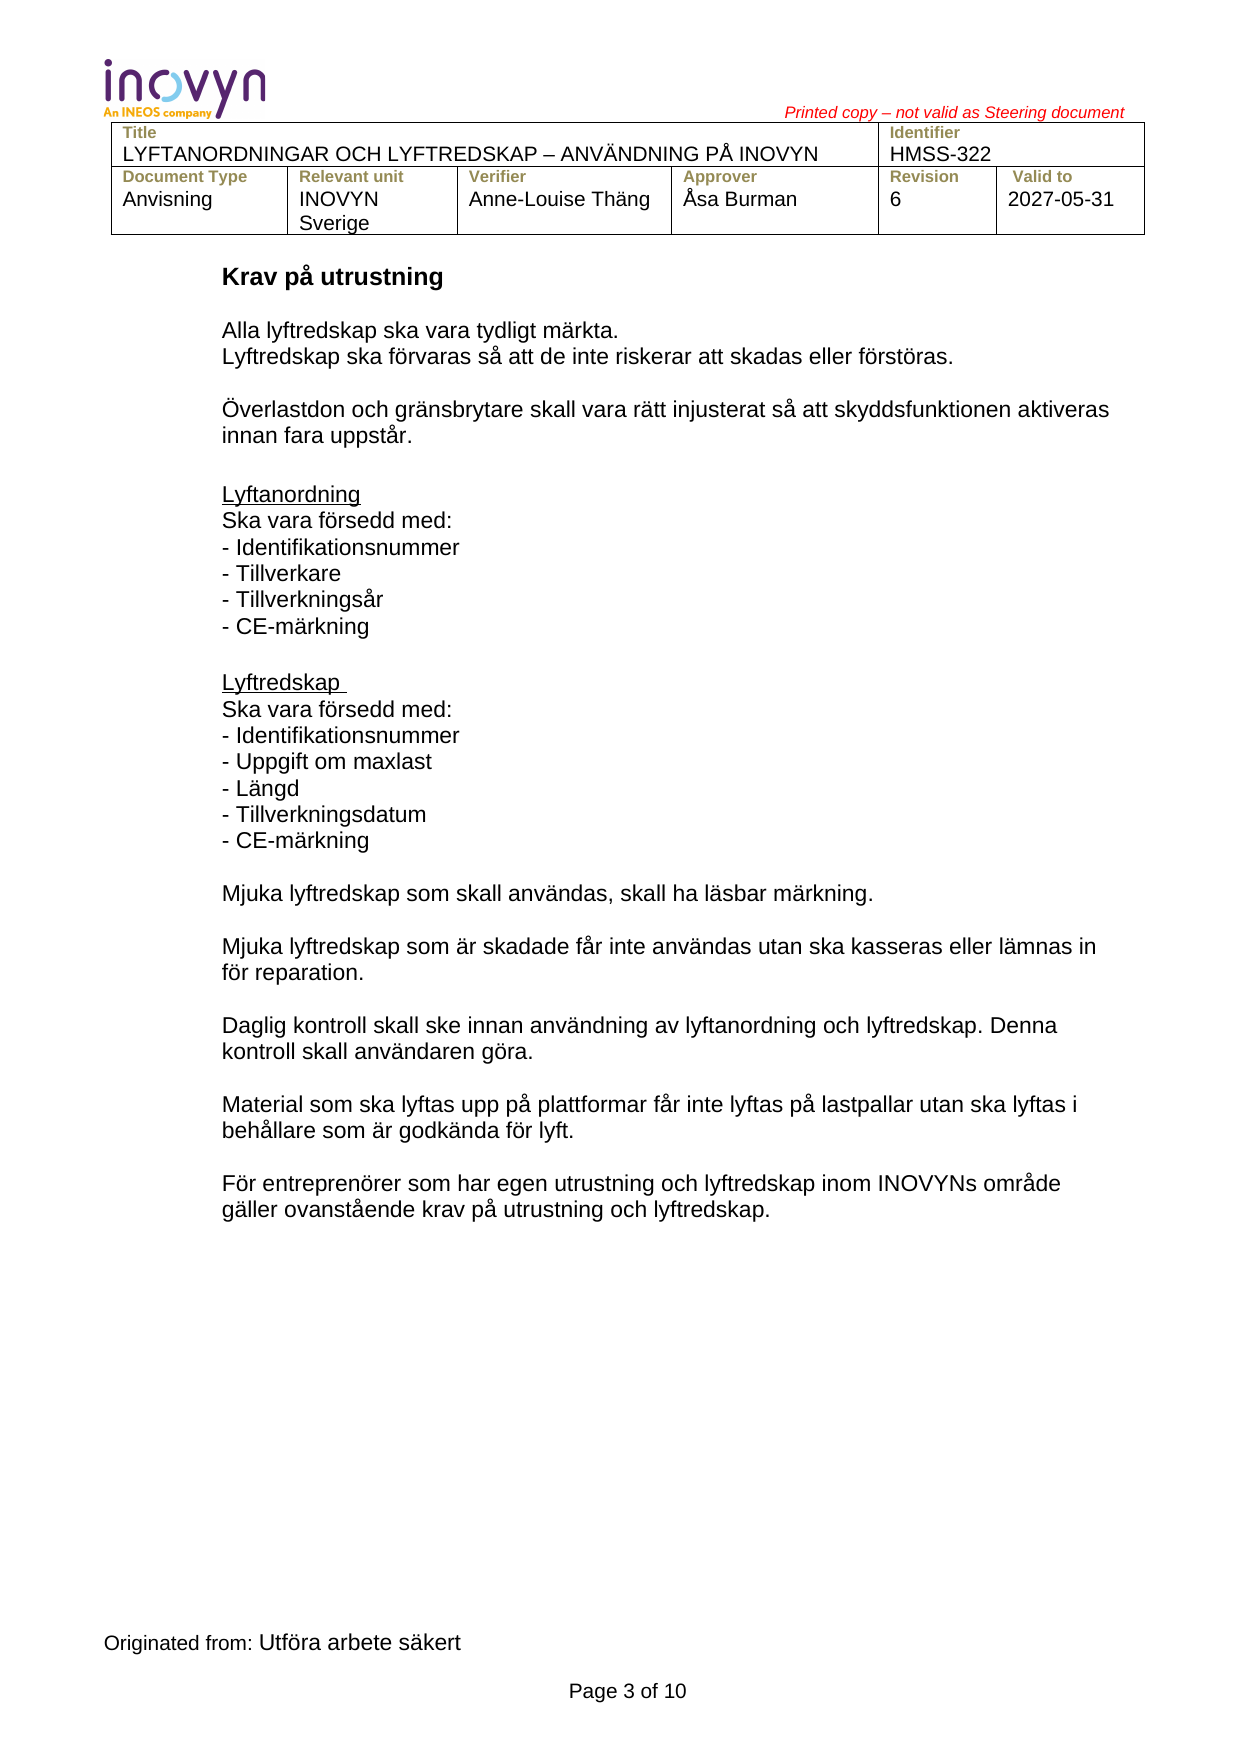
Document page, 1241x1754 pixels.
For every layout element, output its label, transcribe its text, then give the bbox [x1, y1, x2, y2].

text - Identifikationsnummer [222, 533, 1122, 560]
text Lyftanordning [222, 481, 1122, 507]
text Mjuka lyftredskap som skall användas, skall ha läsbar märkning. [222, 880, 1122, 906]
text För entreprenörer som har egen utrustning och lyftredskap inom INOVYNs område gäller ovanstående krav på utrustning och lyftredskap. [222, 1170, 1122, 1223]
text - Uppgift om maxlast [222, 748, 1122, 774]
text - Tillverkningsdatum [222, 801, 1122, 827]
text - Tillverkare [222, 560, 1122, 586]
picture [103, 59, 265, 119]
text Krav på utrustning [222, 262, 1122, 291]
text Mjuka lyftredskap som är skadade får inte användas utan ska kasseras eller lämnas in för reparation. [222, 933, 1122, 985]
text - Tillverkningsår [222, 586, 1122, 613]
text - CE-märkning [222, 827, 1122, 854]
text Alla lyftredskap ska vara tydligt märkta. [222, 317, 1122, 343]
text Lyftredskap ska förvaras så att de inte riskerar att skadas eller förstöras. [222, 343, 1122, 369]
text - CE-märkning [222, 613, 1122, 639]
text - Identifikationsnummer [222, 722, 1122, 748]
text Överlastdon och gränsbrytare skall vara rätt injusterat så att skyddsfunktionen aktiveras innan fara uppstår. [222, 396, 1122, 449]
text Ska vara försedd med: [222, 696, 1122, 722]
text Ska vara försedd med: [222, 507, 1122, 533]
text Lyftredskap [222, 669, 1122, 696]
text - Längd [222, 774, 1122, 801]
text Daglig kontroll skall ske innan användning av lyftanordning och lyftredskap. Denna kontroll skall användaren göra. [222, 1012, 1122, 1064]
text Material som ska lyftas upp på plattformar får inte lyftas på lastpallar utan ska lyftas i behållare som är godkända för lyft. [222, 1091, 1122, 1143]
